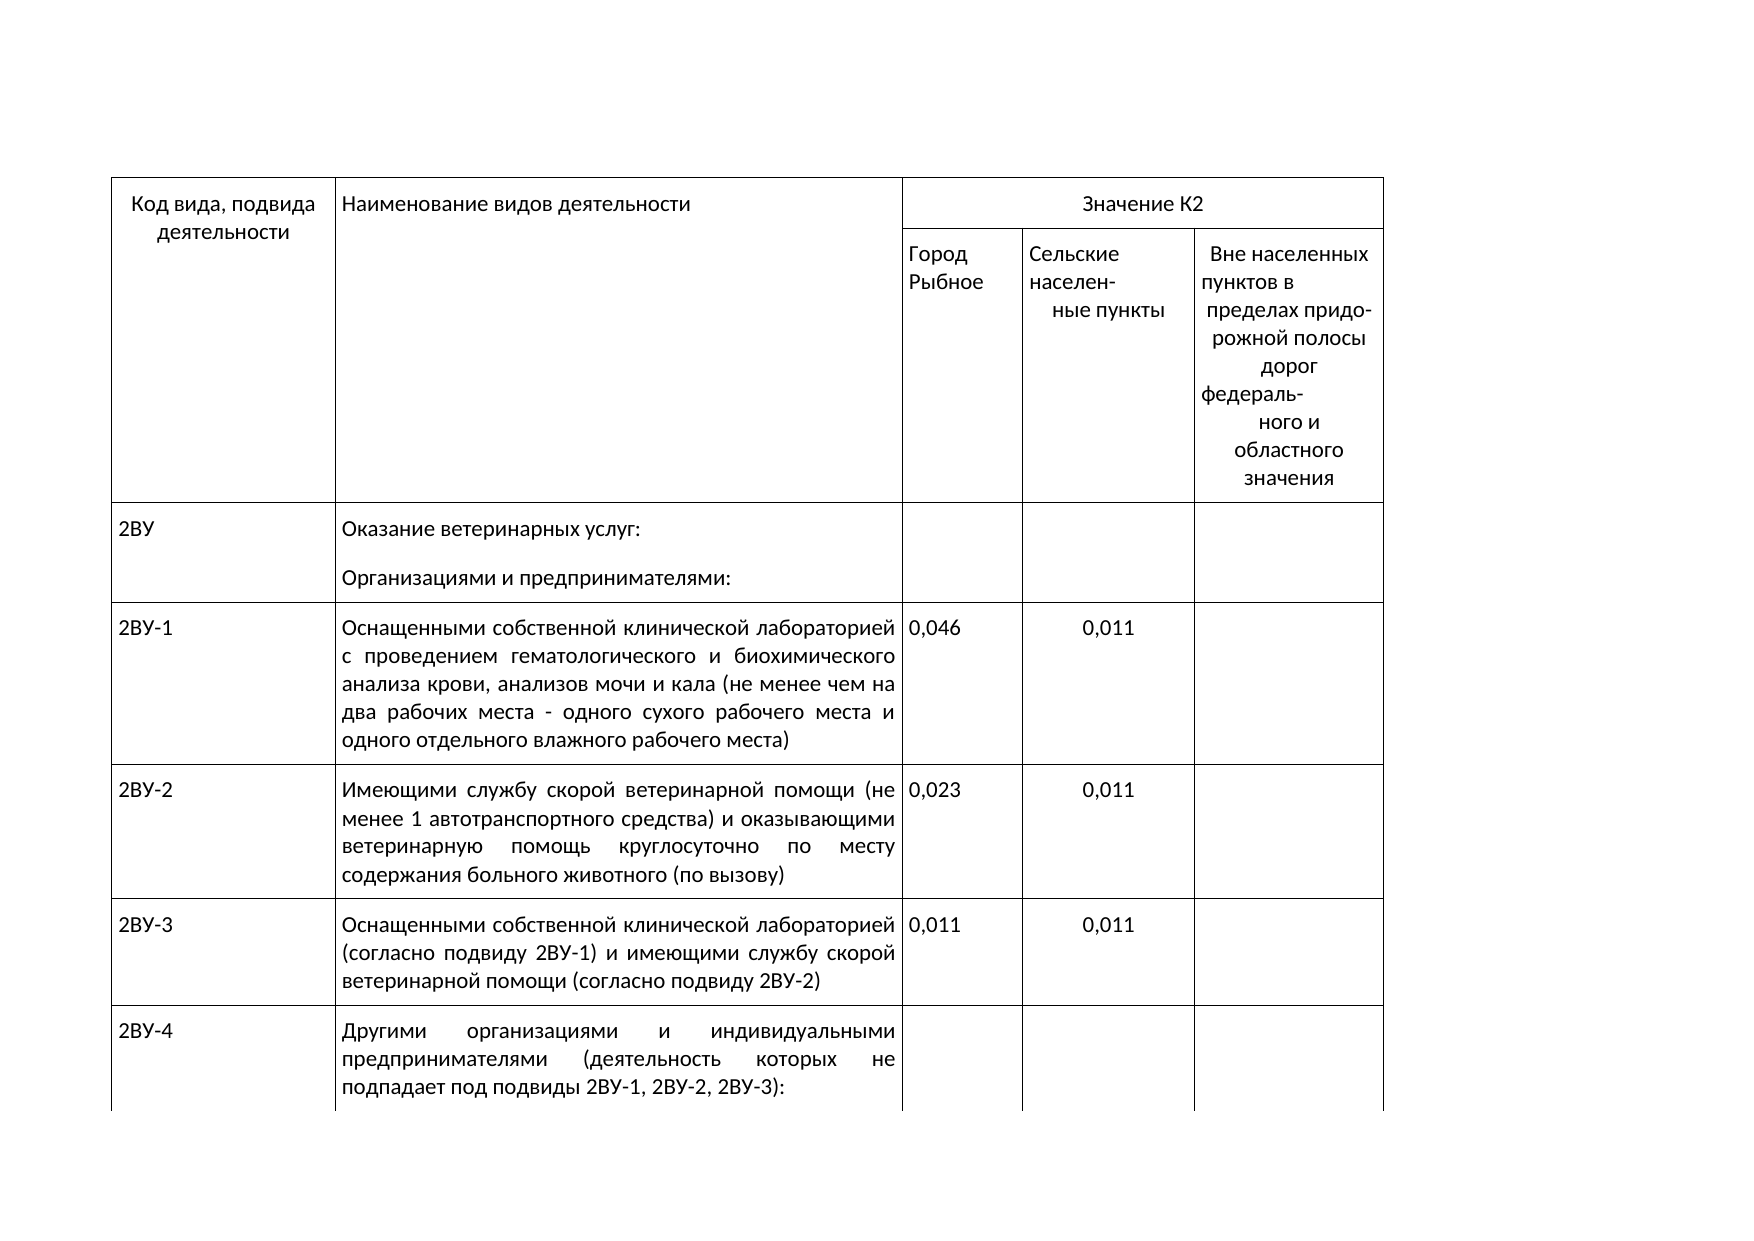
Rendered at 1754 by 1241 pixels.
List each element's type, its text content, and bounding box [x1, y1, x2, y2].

table_header Наименование видов деятельности [336, 178, 902, 502]
table_cell 0,011 [1023, 765, 1194, 898]
table_cell Сельские населен- ные пункты [1023, 229, 1194, 502]
table_cell [1195, 899, 1383, 1005]
table_cell 0,011 [903, 899, 1022, 1005]
table_cell 2ВУ-1 [112, 603, 335, 764]
table_cell [1195, 603, 1383, 764]
table_cell Вне населенных пунктов в пределах придо- рожной полосы дорог федераль- ного и областного значения [1195, 229, 1383, 502]
table_cell [1195, 503, 1383, 552]
table_cell [1023, 552, 1194, 602]
table_header Значение К2 [903, 178, 1383, 227]
table_cell [903, 503, 1022, 552]
table_cell Оснащенными собственной клинической лабораторией (согласно подвиду 2ВУ-1) и имеющими службу скорой ветеринарной помощи (согласно подвиду 2ВУ-2) [336, 899, 902, 1005]
table_cell 2ВУ-4 [112, 1006, 335, 1111]
table_cell [1023, 1006, 1194, 1111]
table_cell Имеющими службу скорой ветеринарной помощи (не менее 1 автотранспортного средства) и оказывающими ветеринарную помощь круглосуточно по месту содержания больного животного (по вызову) [336, 765, 902, 898]
table_cell 2ВУ-2 [112, 765, 335, 898]
table_cell [1195, 765, 1383, 898]
table_cell 0,046 [903, 603, 1022, 764]
table_cell [1195, 1006, 1383, 1111]
table_cell [903, 1006, 1022, 1111]
table_cell 0,011 [1023, 899, 1194, 1005]
table_cell 0,011 [1023, 603, 1194, 764]
table_cell Оснащенными собственной клинической лабораторией с проведением гематологического и биохимического анализа крови, анализов мочи и кала (не менее чем на два рабочих места - одного сухого рабочего места и одного отдельного влажного рабочего места) [336, 603, 902, 764]
table_cell Город Рыбное [903, 229, 1022, 502]
table_header Код вида, подвида деятельности [112, 178, 335, 502]
table_cell [112, 552, 335, 602]
table_cell 2ВУ-3 [112, 899, 335, 1005]
table_cell [1195, 552, 1383, 602]
table_cell 2ВУ [112, 503, 335, 552]
table_cell 0,023 [903, 765, 1022, 898]
table_cell [1023, 503, 1194, 552]
table_cell Оказание ветеринарных услуг: [336, 503, 902, 552]
table_cell Другими организациями и индивидуальными предпринимателями (деятельность которых не подпадает под подвиды 2ВУ-1, 2ВУ-2, 2ВУ-3): [336, 1006, 902, 1111]
table_cell Организациями и предпринимателями: [336, 552, 902, 602]
table_cell [903, 552, 1022, 602]
